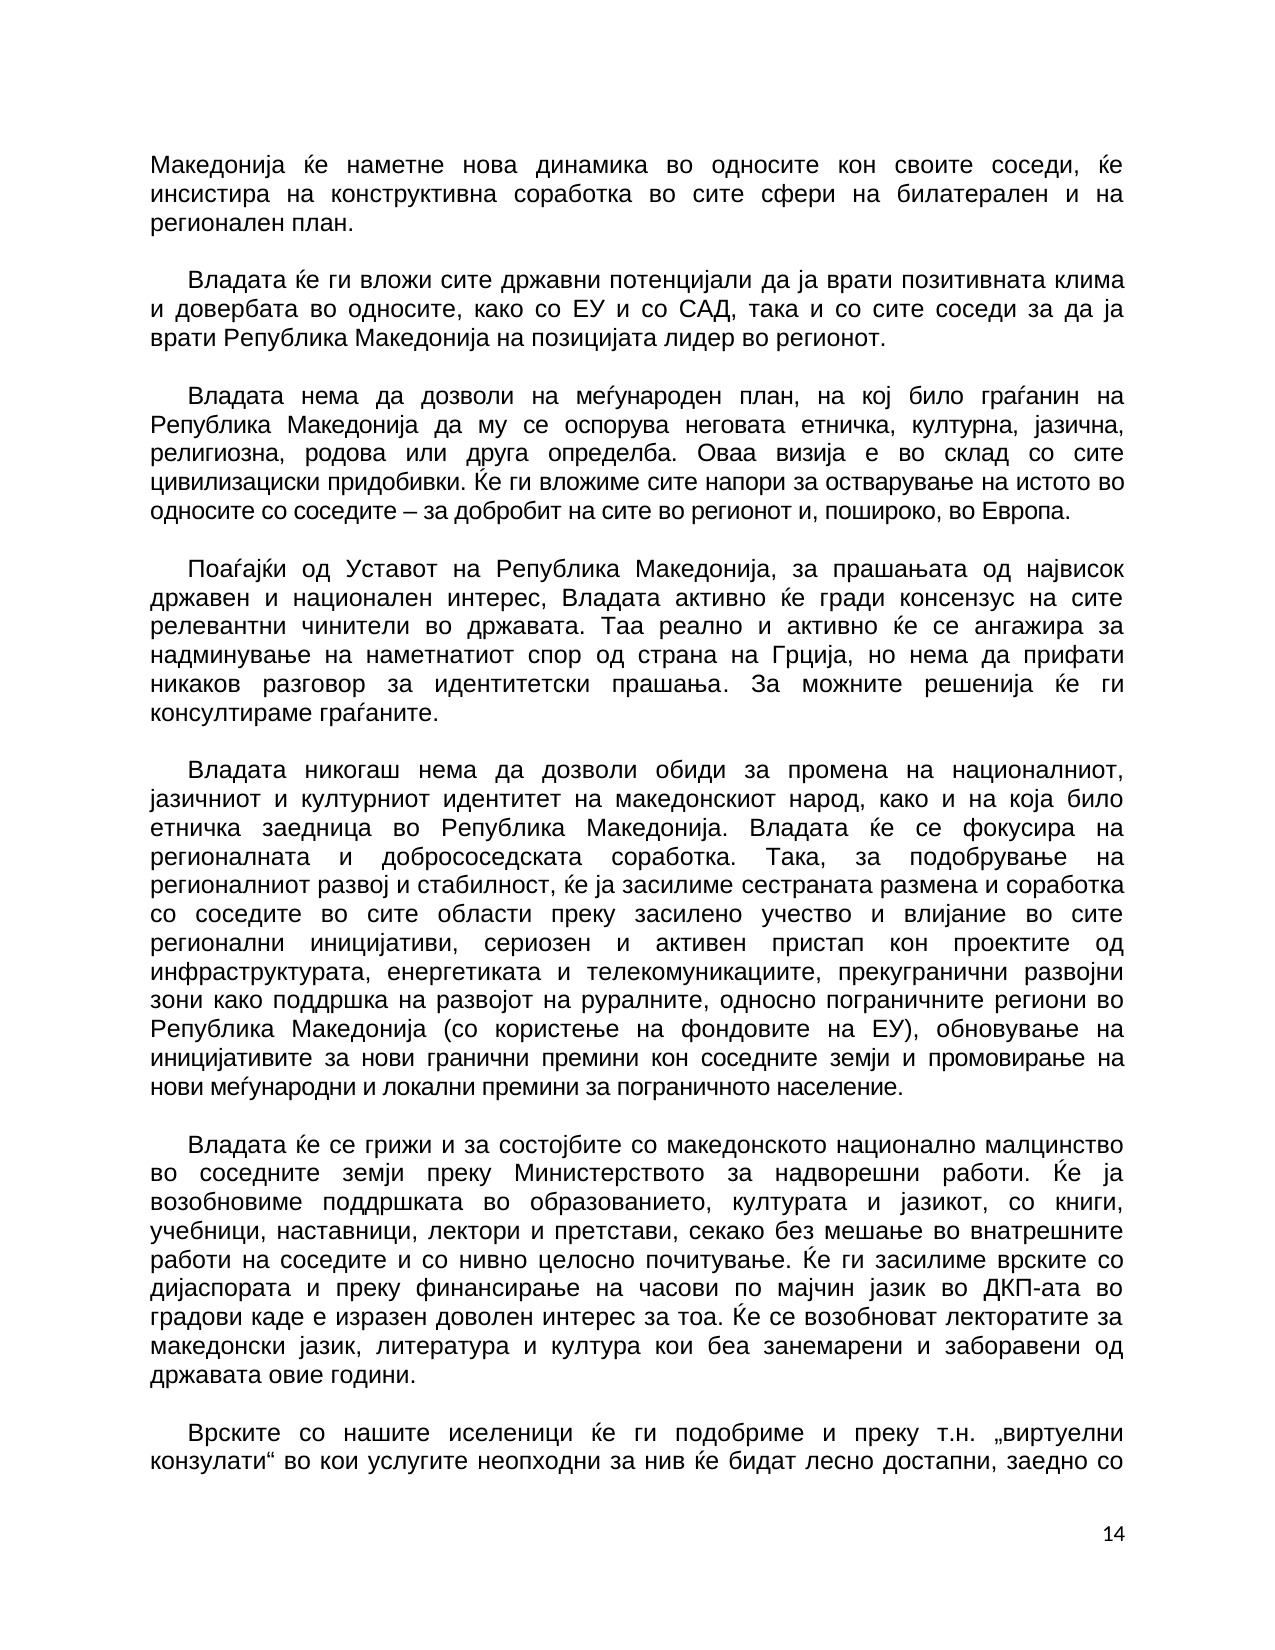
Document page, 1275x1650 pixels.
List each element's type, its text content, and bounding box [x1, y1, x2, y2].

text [150, 150, 1125, 236]
text Владата ќе ги вложи сите државни потенцијали да ја врати позитивната клима и довербата во односите, како со ЕУ и со САД, така и со сите соседи за да ја врати Република Македонија на позицијата лидер во регионот. [150, 265, 1125, 352]
text Владата никогаш нема да дозволи обиди за промена на националниот, јазичниот и културниот идентитет на македонскиот народ, како и на која било етничка заедница во Република Македонија. Владата ќе се фокусира на регионалната и добрососедската соработка. Така, за подобрување на регионалниот развој и стабилност, ќе ја засилиме сестраната размена и соработка со соседите во сите области преку засилено учество и влијание во сите регионални иницијативи, сериозен и активен пристап кон проектите од инфраструктурата, енергетиката и телекомуникациите, прекугранични развојни зони како поддршка на развојот на руралните, односно пограничните региони во Република Македонија (со користење на фондовите на ЕУ), обновување на иницијативите за нови гранични премини кон соседните земји и промовирање на нови меѓународни и локални премини за пограничното население. [150, 755, 1125, 1100]
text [150, 1417, 1125, 1475]
text Владата нема да дозволи на меѓународен план, на кој било граѓанин на Република Македонија да му се оспорува неговата етничка, културна, јазична, религиозна, родова или друга определба. Оваа визија е во склад со сите цивилизациски придобивки. Ќе ги вложиме сите напори за остварување на истото во односите со соседите – за добробит на сите во регионот и, пошироко, во Европа. [150, 381, 1125, 524]
text Поаѓајќи од Уставот на Република Македонија, за прашањата од највисок државен и национален интерес, Владата активно ќе гради консензус на сите релевантни чинители во државата. Таа реално и активно ќе се ангажира за надминување на наметнатиот спор од страна на Грција, но нема да прифати никаков разговор за идентитетски прашања. За можните решенија ќе ги консултираме граѓаните. [150, 554, 1125, 726]
text Владата ќе се грижи и за состојбите со македонското национално малцинство во соседните земји преку Министерството за надворешни работи. Ќе ја возобновиме поддршката во образованието, културата и јазикот, со книги, учебници, наставници, лектори и претстави, секако без мешање во внатрешните работи на соседите и со нивно целосно почитување. Ќе ги засилиме врските со дијаспората и преку финансирање на часови по мајчин јазик во ДКП-ата во градови каде е изразен доволен интерес за тоа. Ќе се возобноват лекторатите за македонски јазик, литература и култура кои беа занемарени и заборавени од државата овие години. [150, 1129, 1125, 1388]
